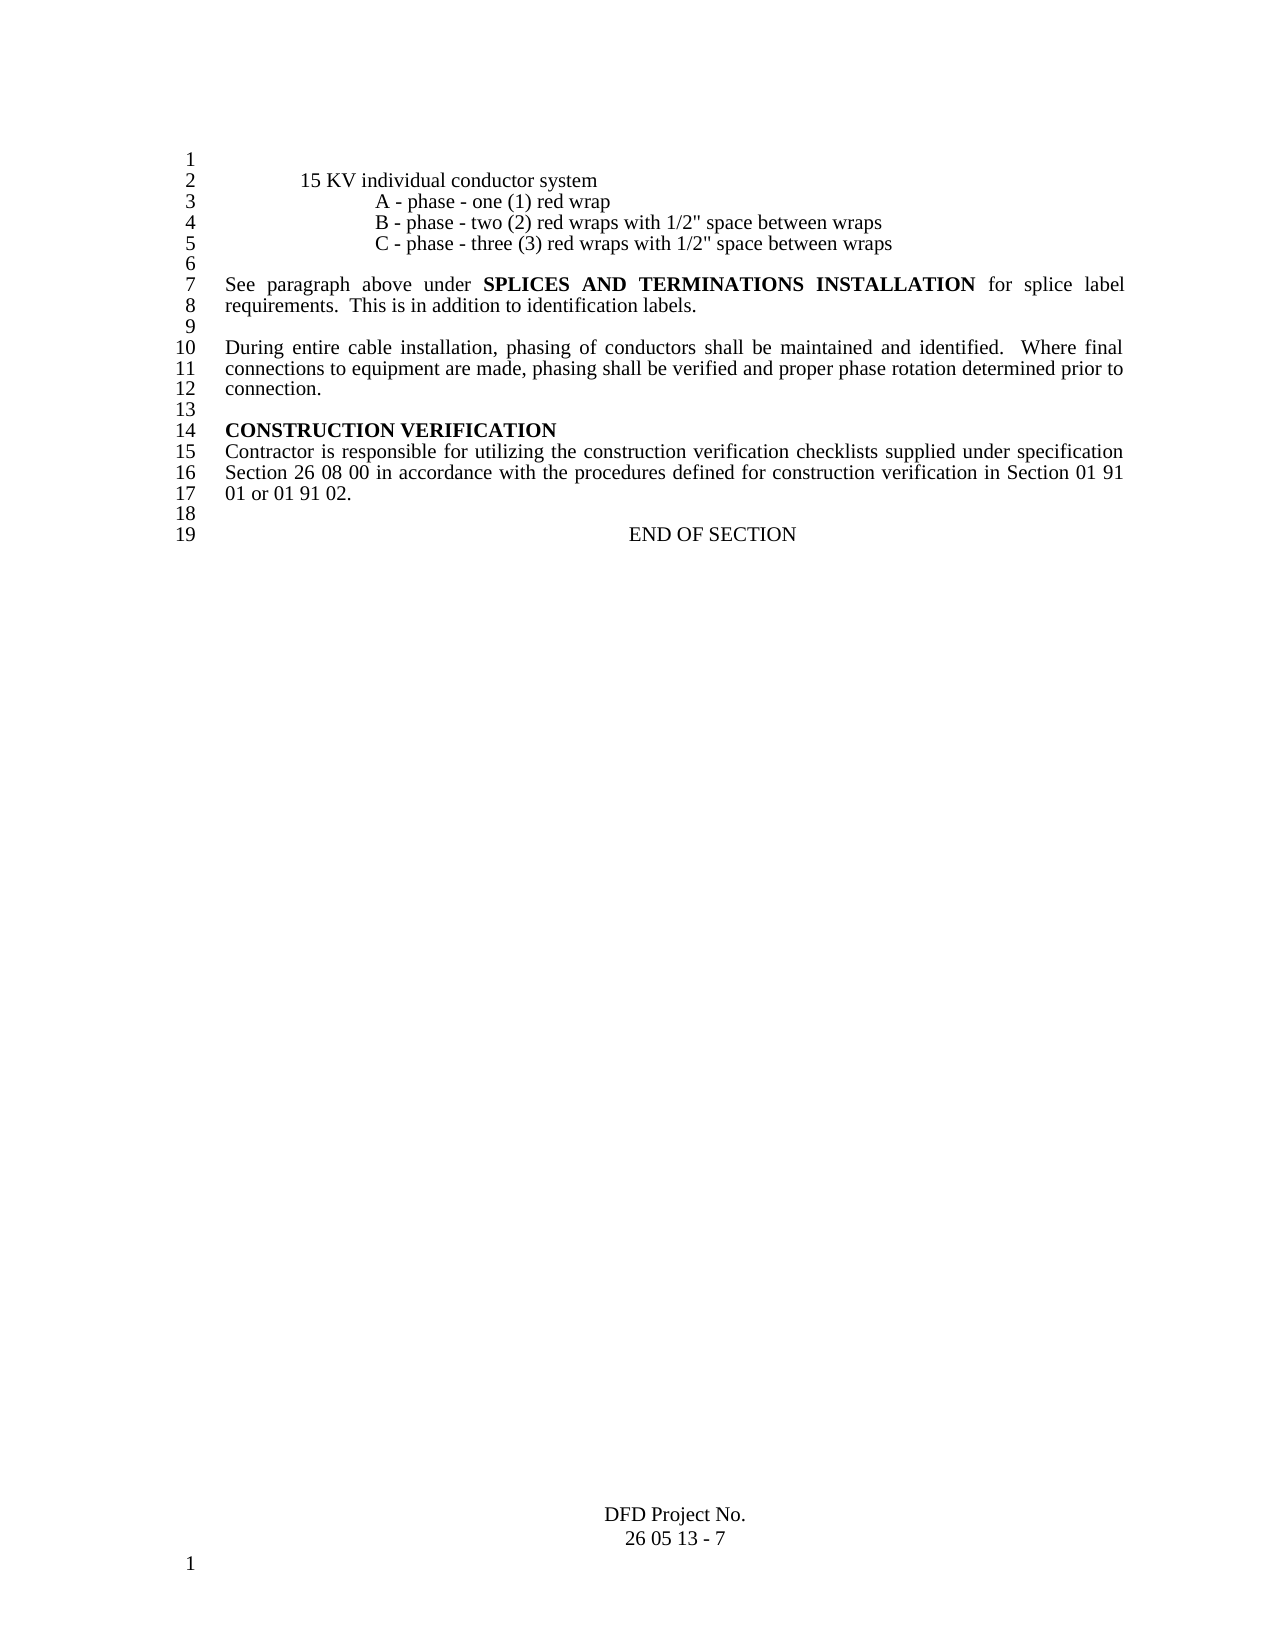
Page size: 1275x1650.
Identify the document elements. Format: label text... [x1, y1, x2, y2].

text END OF SECTION [225, 525, 1200, 546]
text Contractor is responsible for utilizing the construction verification checklists supplied under specification Section 26 08 00 in accordance with the procedures defined for construction verification in Section 01 91 01 or 01 91 02. [225, 442, 1125, 504]
text During entire cable installation, phasing of conductors shall be maintained and identified. Where final connections to equipment are made, phasing shall be verified and proper phase rotation determined prior to connection. [225, 337, 1125, 400]
text B - phase - two (2) red wraps with 1/2" space between wraps [225, 212, 1125, 233]
text 15 KV individual conductor system [225, 171, 1125, 192]
text CONSTRUCTION VERIFICATION [225, 421, 1125, 442]
text See paragraph above under SPLICES AND TERMINATIONS INSTALLATION for splice label requirements. This is in addition to identification labels. [225, 275, 1125, 317]
text C - phase - three (3) red wraps with 1/2" space between wraps [225, 233, 1125, 254]
text A - phase - one (1) red wrap [225, 192, 1125, 212]
